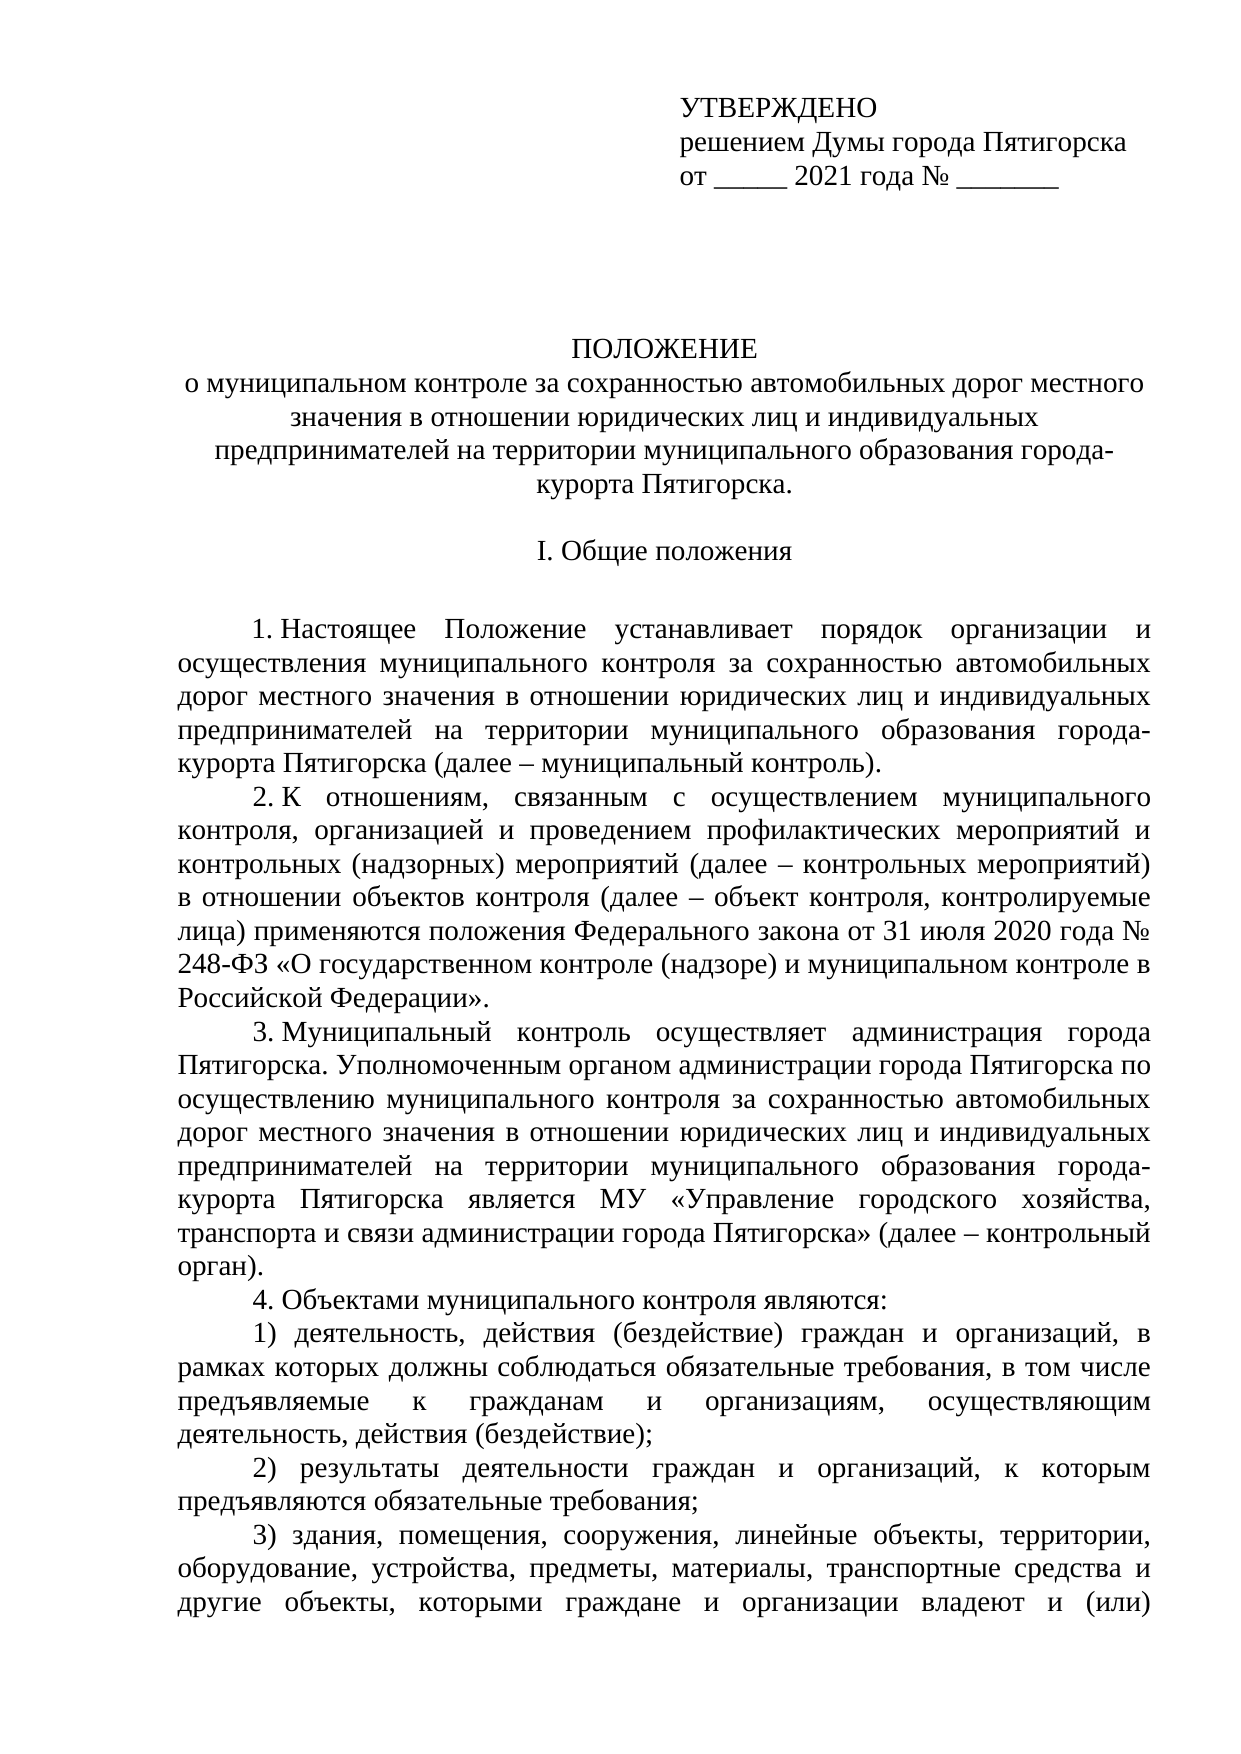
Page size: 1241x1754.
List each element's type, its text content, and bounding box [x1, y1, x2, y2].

text 4. Объектами муниципального контроля являются: [177, 1282, 1152, 1316]
title I. Общие положения [177, 533, 1152, 566]
text 1. Настоящее Положение устанавливает порядок организации и осуществления муниципального контроля за сохранностью автомобильных дорог местного значения в отношении юридических лиц и индивидуальных предпринимателей на территории муниципального образования города-курорта Пятигорска (далее – муниципальный контроль). [177, 611, 1152, 779]
text решением Думы города Пятигорска [679, 124, 1152, 158]
text УТВЕРЖДЕНО [679, 91, 1152, 124]
title ПОЛОЖЕНИЕ [177, 332, 1152, 365]
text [177, 1517, 1152, 1617]
text 1) деятельность, действия (бездействие) граждан и организаций, в рамках которых должны соблюдаться обязательные требования, в том числе предъявляемые к гражданам и организациям, осуществляющим деятельность, действия (бездействие); [177, 1316, 1152, 1450]
text 3. Муниципальный контроль осуществляет администрация города Пятигорска. Уполномоченным органом администрации города Пятигорска по осуществлению муниципального контроля за сохранностью автомобильных дорог местного значения в отношении юридических лиц и индивидуальных предпринимателей на территории муниципального образования города-курорта Пятигорска является МУ «Управление городского хозяйства, транспорта и связи администрации города Пятигорска» (далее – контрольный орган). [177, 1014, 1152, 1282]
text 2) результаты деятельности граждан и организаций, к которым предъявляются обязательные требования; [177, 1450, 1152, 1517]
text от _____ 2021 года № _______ [679, 158, 1152, 191]
title о муниципальном контроле за сохранностью автомобильных дорог местного значения в отношении юридических лиц и индивидуальных предпринимателей на территории муниципального образования города-курорта Пятигорска. [177, 365, 1152, 499]
text 2. К отношениям, связанным с осуществлением муниципального контроля, организацией и проведением профилактических мероприятий и контрольных (надзорных) мероприятий (далее – контрольных мероприятий) в отношении объектов контроля (далее – объект контроля, контролируемые лица) применяются положения Федерального закона от 31 июля 2020 года № 248-ФЗ «О государственном контроле (надзоре) и муниципальном контроле в Российской Федерации». [177, 779, 1152, 1014]
